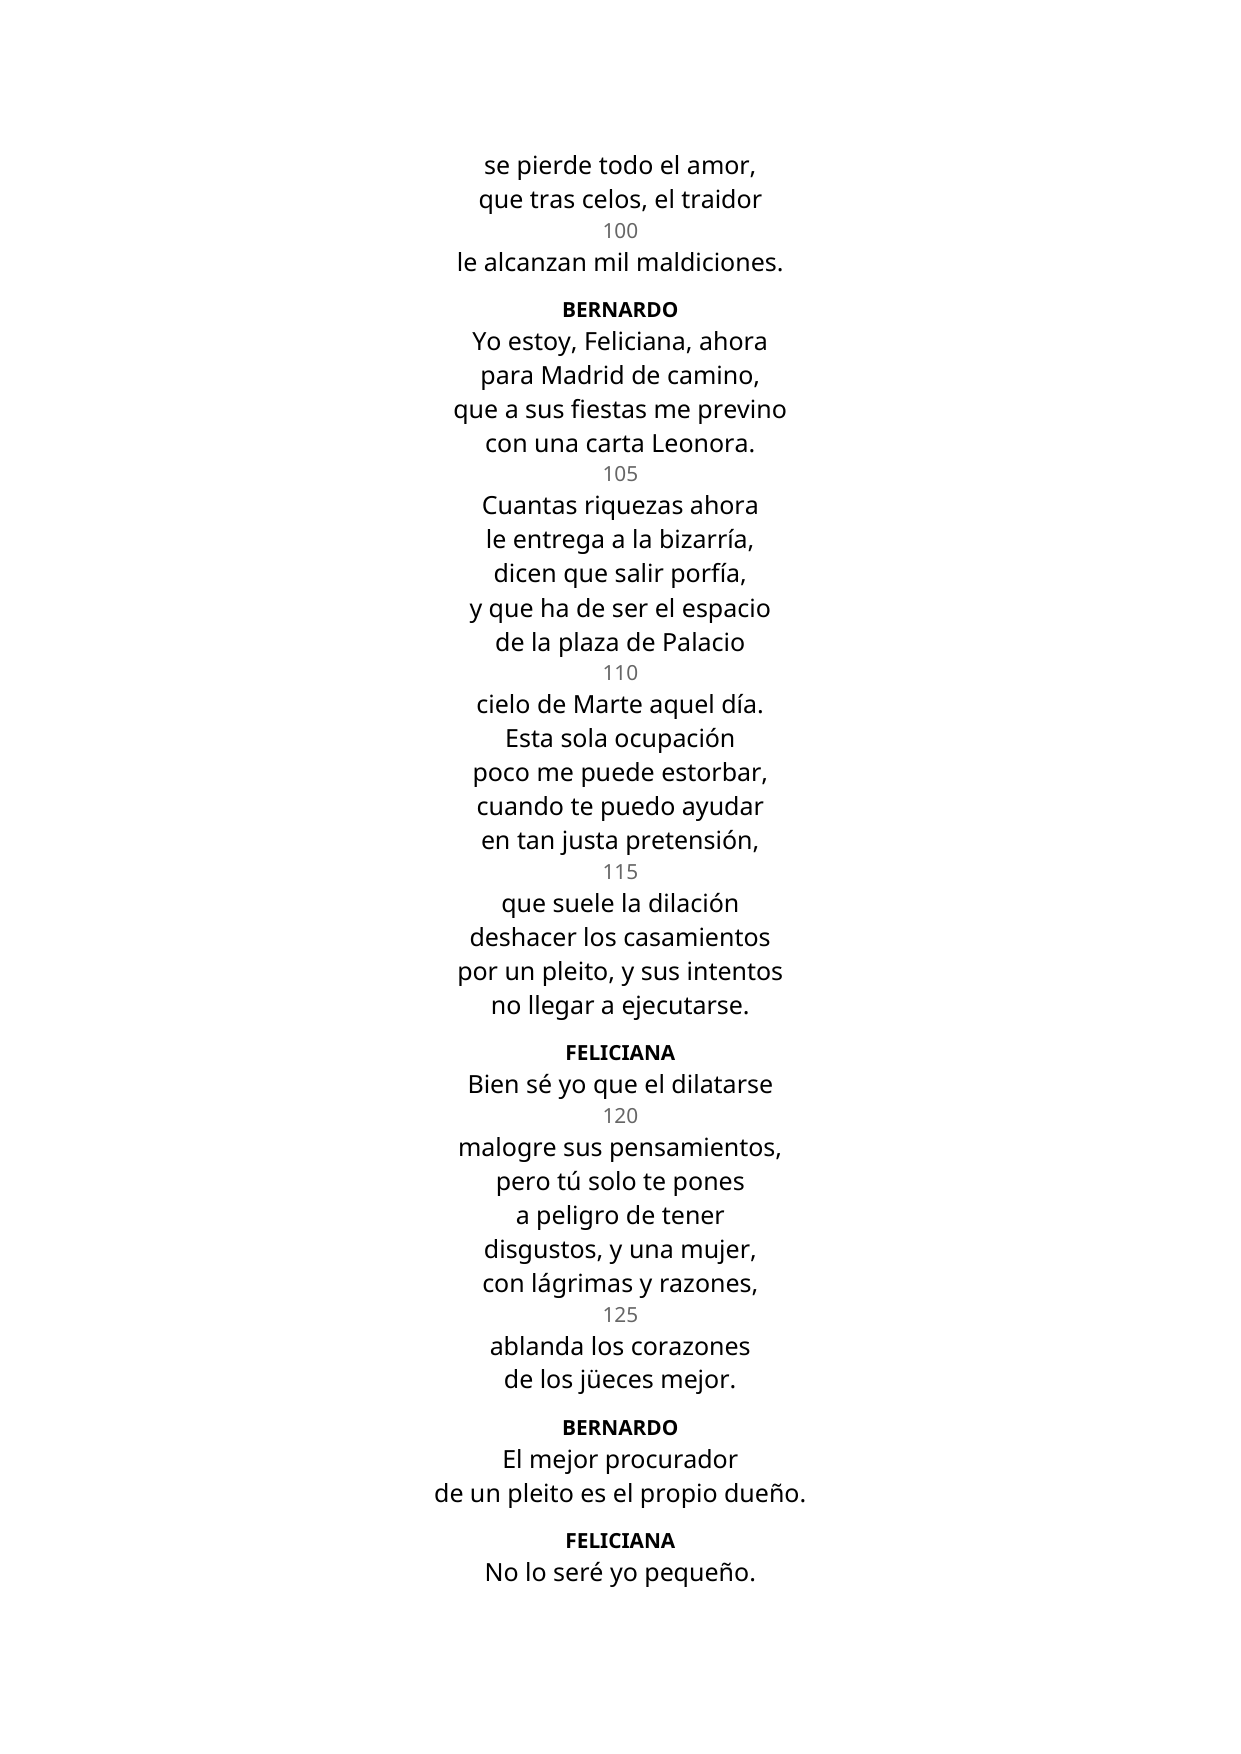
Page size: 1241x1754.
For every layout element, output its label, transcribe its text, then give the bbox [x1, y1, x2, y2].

text Esta sola ocupación [177, 721, 1063, 755]
text pero tú solo te pones [177, 1163, 1063, 1197]
text No lo seré yo pequeño. [177, 1554, 1063, 1589]
text y que ha de ser el espacio [177, 590, 1063, 624]
text cielo de Marte aquel día. [177, 687, 1063, 721]
text malogre sus pensamientos, [177, 1129, 1063, 1163]
text que tras celos, el traidor [177, 182, 1063, 216]
text FELICIANA [177, 1526, 1063, 1554]
text 115 [177, 857, 1063, 886]
text no llegar a ejecutarse. [177, 988, 1063, 1022]
text Yo estoy, Feliciana, ahora [177, 323, 1063, 357]
text dicen que salir porfía, [177, 556, 1063, 590]
text en tan justa pretensión, [177, 823, 1063, 857]
text BERNARDO [177, 295, 1063, 323]
text 105 [177, 459, 1063, 488]
text de un pleito es el propio dueño. [177, 1475, 1063, 1509]
text ablanda los corazones [177, 1328, 1063, 1362]
text poco me puede estorbar, [177, 755, 1063, 789]
text BERNARDO [177, 1413, 1063, 1441]
text que a sus fiestas me previno [177, 391, 1063, 426]
text deshacer los casamientos [177, 919, 1063, 954]
text se pierde todo el amor, [177, 148, 1063, 182]
text disgustos, y una mujer, [177, 1232, 1063, 1266]
text FELICIANA [177, 1038, 1063, 1067]
text 125 [177, 1300, 1063, 1328]
text por un pleito, y sus intentos [177, 954, 1063, 988]
text El mejor procurador [177, 1441, 1063, 1475]
text con una carta Leonora. [177, 426, 1063, 459]
text Bien sé yo que el dilatarse [177, 1067, 1063, 1101]
text 120 [177, 1101, 1063, 1129]
text 100 [177, 216, 1063, 244]
text con lágrimas y razones, [177, 1266, 1063, 1300]
text 110 [177, 658, 1063, 687]
text que suele la dilación [177, 886, 1063, 919]
text para Madrid de camino, [177, 357, 1063, 391]
text le alcanzan mil maldiciones. [177, 244, 1063, 278]
text cuando te puedo ayudar [177, 789, 1063, 823]
text de los jüeces mejor. [177, 1362, 1063, 1396]
text de la plaza de Palacio [177, 624, 1063, 658]
text Cuantas riquezas ahora [177, 488, 1063, 522]
text a peligro de tener [177, 1197, 1063, 1232]
text le entrega a la bizarría, [177, 522, 1063, 556]
